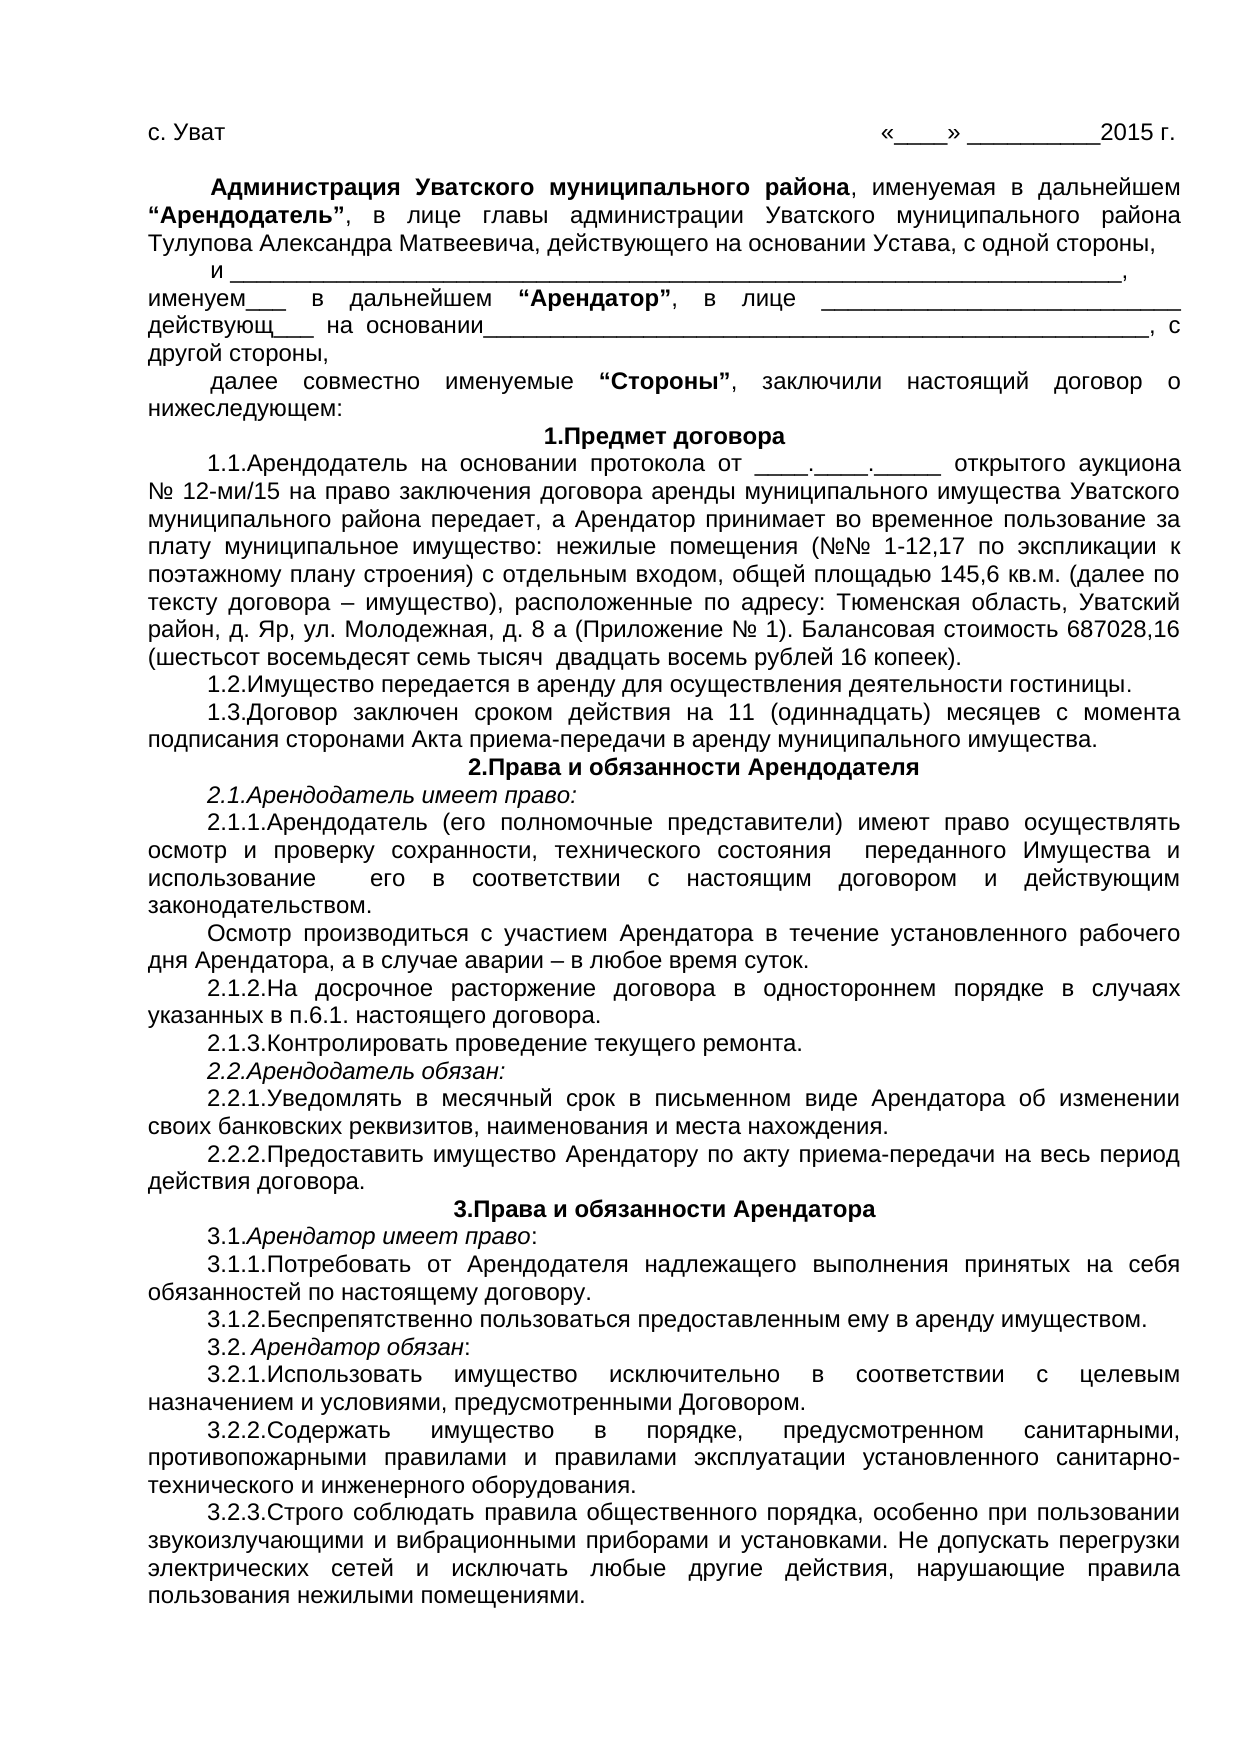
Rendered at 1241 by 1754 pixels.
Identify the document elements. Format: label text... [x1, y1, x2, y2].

text 2.1.2.На досрочное расторжение договора в одностороннем порядке в случаях указанных в п.6.1. настоящего договора. [148, 974, 1181, 1029]
text с. Уват «____» __________2015 г. [148, 118, 1181, 146]
text Осмотр производиться с участием Арендатора в течение установленного рабочего дня Арендатора, а в случае аварии – в любое время суток. [148, 919, 1181, 974]
text 3.1.2.Беспрепятственно пользоваться предоставленным ему в аренду имуществом. [148, 1305, 1181, 1333]
text далее совместно именуемые “Стороны”, заключили настоящий договор о нижеследующем: [148, 367, 1181, 422]
text 1.3.Договор заключен сроком действия на 11 (одиннадцать) месяцев с момента подписания сторонами Акта приема-передачи в аренду муниципального имущества. [148, 698, 1181, 753]
text 3.1.1.Потребовать от Арендодателя надлежащего выполнения принятых на себя обязанностей по настоящему договору. [148, 1250, 1181, 1305]
text 3.2. Арендатор обязан: [148, 1333, 1181, 1360]
text 1.Предмет договора [148, 422, 1181, 449]
text 3.2.3.Строго соблюдать правила общественного порядка, особенно при пользовании звукоизлучающими и вибрационными приборами и установками. Не допускать перегрузки электрических сетей и исключать любые другие действия, нарушающие правила пользования нежилыми помещениями. [148, 1498, 1181, 1609]
text 3.1.Арендатор имеет право: [148, 1222, 1181, 1250]
text и ___________________________________________________________________, [148, 256, 1181, 284]
text 2.2.2.Предоставить имущество Арендатору по акту приема-передачи на весь период действия договора. [148, 1139, 1181, 1195]
text 2.1.Арендодатель имеет право: [148, 781, 1181, 808]
text 3.2.1.Использовать имущество исключительно в соответствии с целевым назначением и условиями, предусмотренными Договором. [148, 1360, 1181, 1416]
text именуем___ в дальнейшем “Арендатор”, в лице ___________________________ действующ___ на основании__________________________________________________, с другой стороны, [148, 284, 1181, 367]
text 2.1.1.Арендодатель (его полномочные представители) имеют право осуществлять осмотр и проверку сохранности, технического состояния переданного Имущества и использование его в соответствии с настоящим договором и действующим законодательством. [148, 808, 1181, 919]
text 2.1.3.Контролировать проведение текущего ремонта. [148, 1029, 1181, 1057]
text 1.2.Имущество передается в аренду для осуществления деятельности гостиницы. [148, 670, 1181, 698]
text 2.Права и обязанности Арендодателя [148, 753, 1181, 781]
text 2.2.1.Уведомлять в месячный срок в письменном виде Арендатора об изменении своих банковских реквизитов, наименования и места нахождения. [148, 1084, 1181, 1139]
text 2.2.Арендодатель обязан: [148, 1057, 1181, 1084]
text 3.2.2.Содержать имущество в порядке, предусмотренном санитарными, противопожарными правилами и правилами эксплуатации установленного санитарно-технического и инженерного оборудования. [148, 1416, 1181, 1498]
text 1.1.Арендодатель на основании протокола от ____.____._____ открытого аукциона № 12-ми/15 на право заключения договора аренды муниципального имущества Уватского муниципального района передает, а Арендатор принимает во временное пользование за плату муниципальное имущество: нежилые помещения (№№ 1-12,17 по экспликации к поэтажному плану строения) с отдельным входом, общей площадью 145,6 кв.м. (далее по тексту договора – имущество), расположенные по адресу: Тюменская область, Уватский район, д. Яр, ул. Молодежная, д. 8 а (Приложение № 1). Балансовая стоимость 687028,16 (шестьсот восемьдесят семь тысяч двадцать восемь рублей 16 копеек). [148, 449, 1181, 670]
text Администрация Уватского муниципального района, именуемая в дальнейшем “Арендодатель”, в лице главы администрации Уватского муниципального района Тулупова Александра Матвеевича, действующего на основании Устава, с одной стороны, [148, 173, 1181, 256]
text 3.Права и обязанности Арендатора [148, 1195, 1181, 1222]
